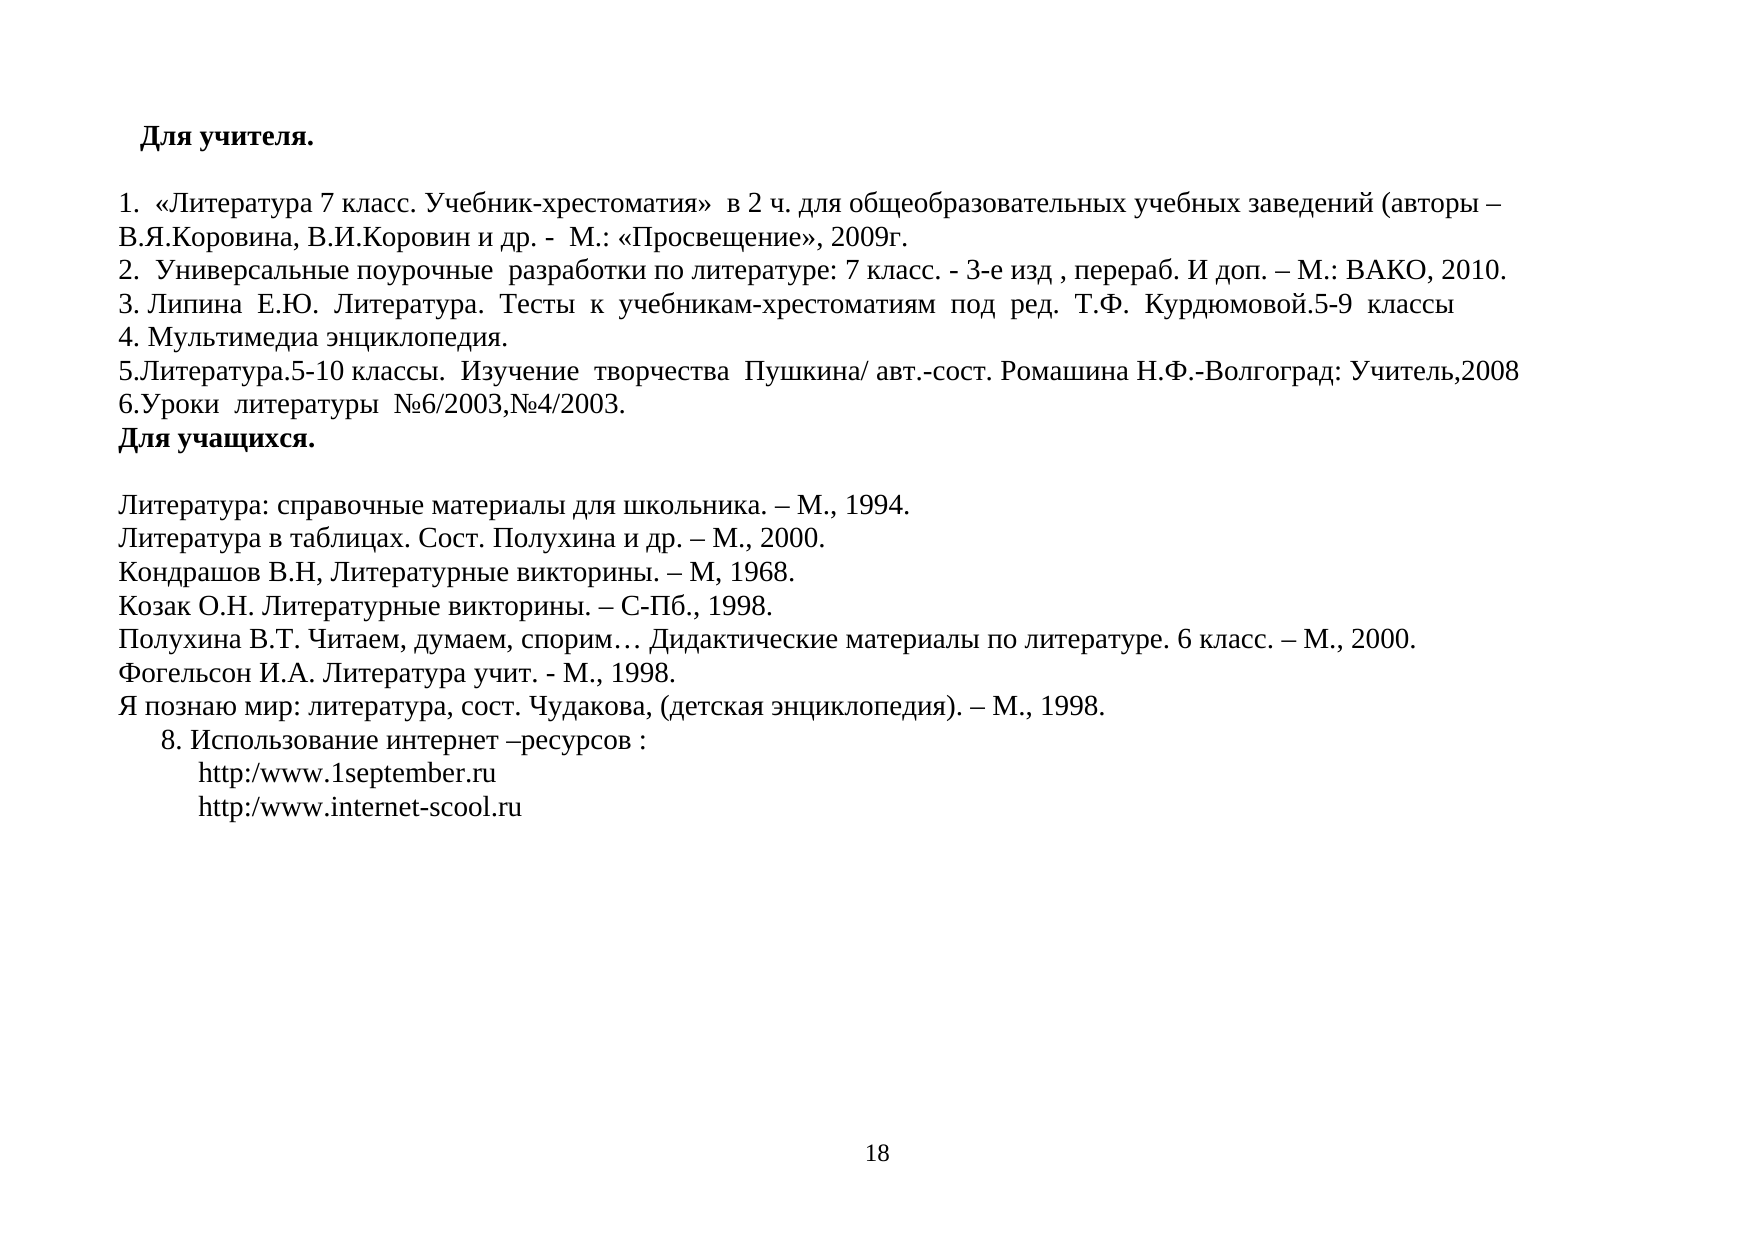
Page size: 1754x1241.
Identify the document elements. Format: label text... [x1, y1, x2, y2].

text http:/www.1september.ru [198, 755, 1636, 789]
text Полухина В.Т. Читаем, думаем, спорим… Дидактические материалы по литературе. 6 класс. – М., 2000. [118, 621, 1636, 655]
text Кондрашов В.Н, Литературные викторины. – М, 1968. [118, 554, 1636, 588]
text 2. Универсальные поурочные разработки по литературе: 7 класс. - 3-е изд , перераб. И доп. – М.: ВАКО, 2010. [118, 252, 1636, 286]
text 8. Использование интернет –ресурсов : [161, 722, 1636, 755]
text 5.Литература.5-10 классы. Изучение творчества Пушкина/ авт.-сост. Ромашина Н.Ф.-Волгоград: Учитель,2008 [118, 353, 1636, 386]
text Я познаю мир: литература, сост. Чудакова, (детская энциклопедия). – М., 1998. [118, 688, 1636, 722]
text Козак О.Н. Литературные викторины. – С-Пб., 1998. [118, 588, 1636, 621]
text 3. Липина Е.Ю. Литература. Тесты к учебникам-хрестоматиям под ред. Т.Ф. Курдюмовой.5-9 классы [118, 286, 1636, 319]
text 1. «Литература 7 класс. Учебник-хрестоматия» в 2 ч. для общеобразовательных учебных заведений (авторы – В.Я.Коровина, В.И.Коровин и др. - М.: «Просвещение», 2009г. [118, 185, 1636, 252]
text Для учителя. [118, 118, 1636, 152]
text Для учащихся. [118, 420, 1636, 453]
text http:/www.internet-scool.ru [198, 789, 1636, 889]
text Фогельсон И.А. Литература учит. - М., 1998. [118, 655, 1636, 688]
text 4. Мультимедиа энциклопедия. [118, 319, 1636, 353]
text Литература: справочные материалы для школьника. – М., 1994. [118, 487, 1636, 521]
text 6.Уроки литературы №6/2003,№4/2003. [118, 386, 1636, 420]
text Литература в таблицах. Сост. Полухина и др. – М., 2000. [118, 521, 1636, 554]
